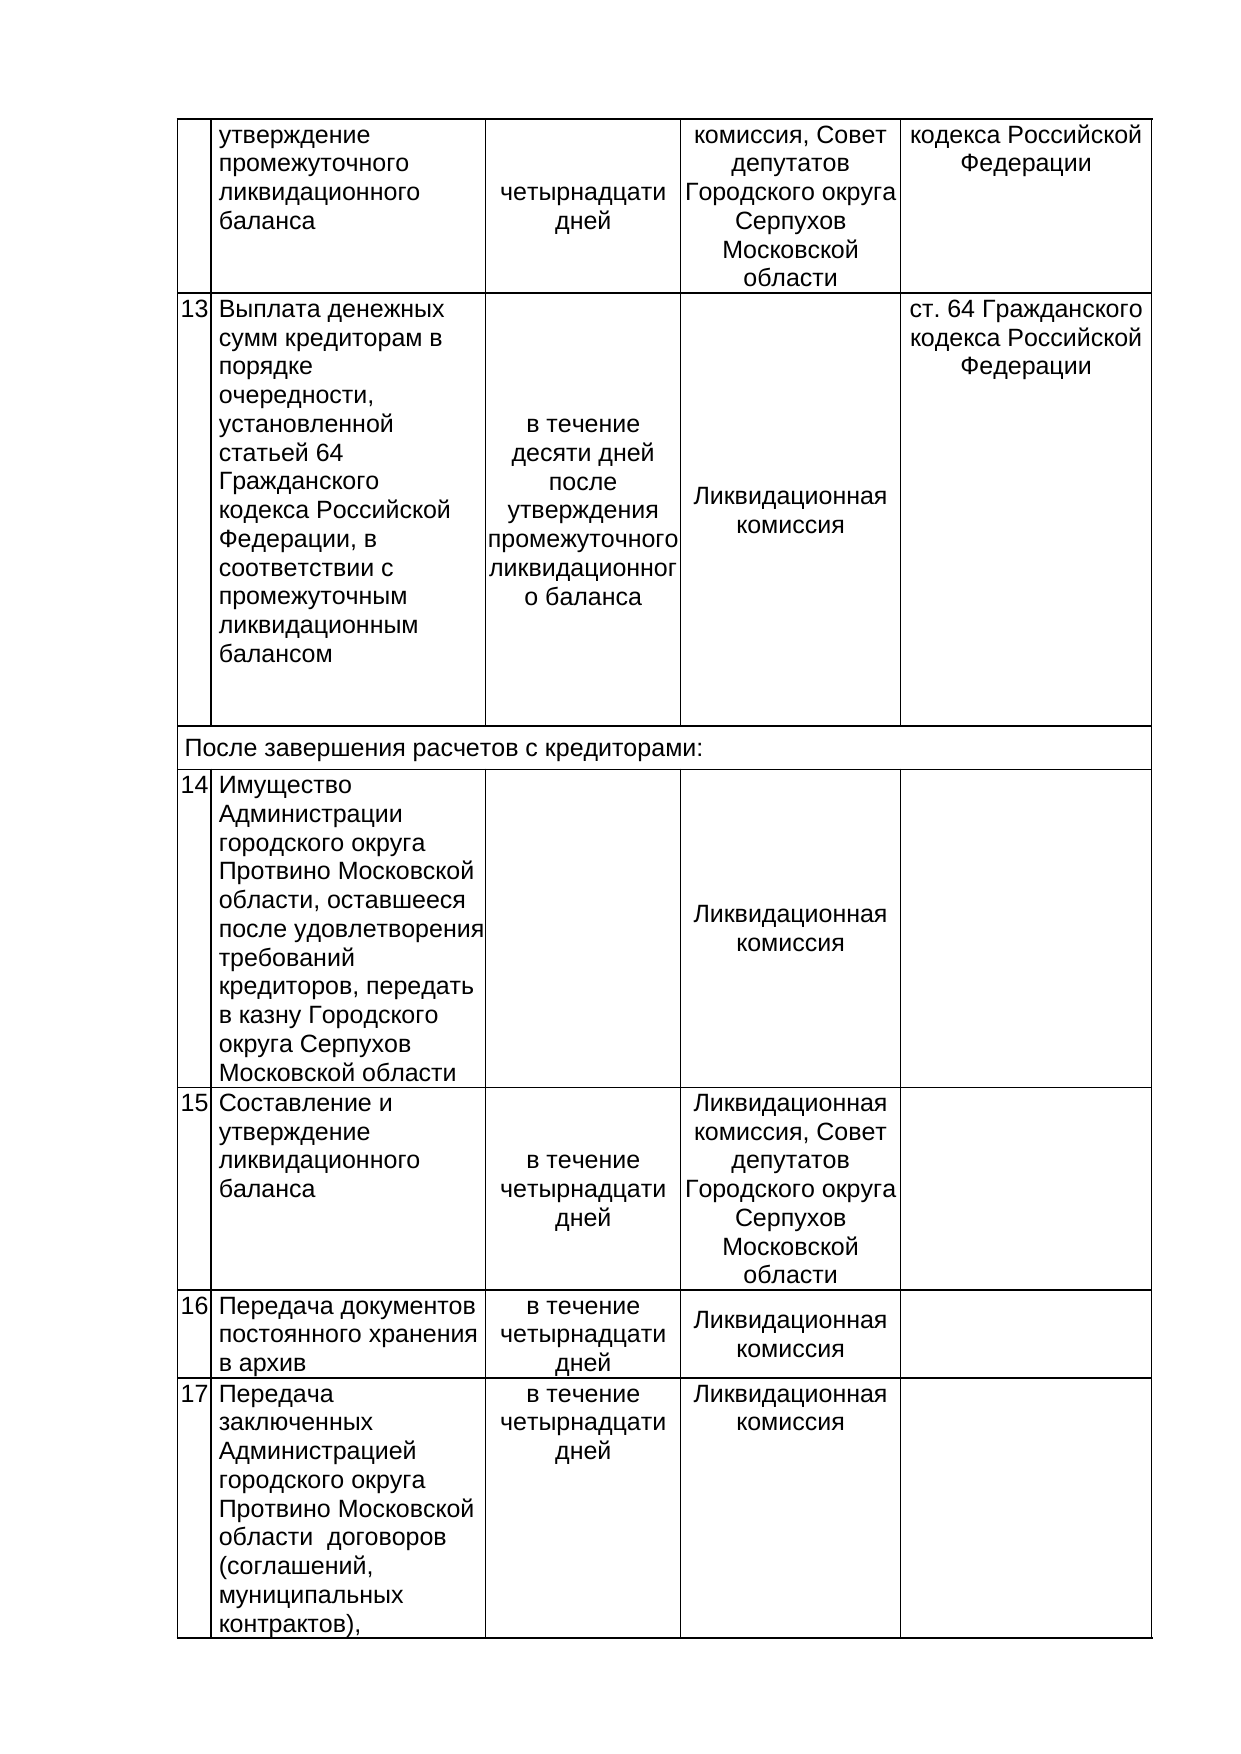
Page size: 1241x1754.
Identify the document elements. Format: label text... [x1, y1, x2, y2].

table_cell 17 [178, 1379, 210, 1637]
table_cell 14 [178, 770, 210, 1086]
table_cell 12 [178, 120, 210, 292]
table_cell Ликвидационная комиссия [681, 1291, 900, 1377]
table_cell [212, 1379, 485, 1637]
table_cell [212, 120, 485, 292]
table_cell Имущество Администрации городского округа Протвино Московской области, оставшееся после удовлетворения требований кредиторов, передать в казну Городского округа Серпухов Московской области [212, 770, 485, 1086]
table_cell После завершения расчетов с кредиторами: [178, 727, 1151, 768]
table_cell 15 [178, 1088, 210, 1289]
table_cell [486, 1379, 680, 1637]
table_cell Составление и утверждение ликвидационного баланса [212, 1088, 485, 1289]
table_cell [901, 1379, 1151, 1637]
table_cell ст. 64 Гражданского кодекса Российской Федерации [901, 294, 1151, 725]
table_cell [681, 120, 900, 292]
table_cell [901, 1088, 1151, 1289]
table_cell в течение четырнадцати дней [486, 1291, 680, 1377]
table_cell в течение четырнадцати дней [486, 1088, 680, 1289]
table_cell Передача документов постоянного хранения в архив [212, 1291, 485, 1377]
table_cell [901, 120, 1151, 292]
table_cell Выплата денежных сумм кредиторам в порядке очередности, установленной статьей 64 Гражданского кодекса Российской Федерации, в соответствии с промежуточным ликвидационным балансом [212, 294, 485, 725]
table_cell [681, 1379, 900, 1637]
table_cell [486, 770, 680, 1086]
table_cell Ликвидационная комиссия [681, 294, 900, 725]
table_cell Ликвидационная комиссия, Совет депутатов Городского округа Серпухов Московской области [681, 1088, 900, 1289]
table_cell Ликвидационная комиссия [681, 770, 900, 1086]
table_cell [486, 120, 680, 292]
table_cell в течение десяти дней после утверждения промежуточного ликвидационного баланса [486, 294, 680, 725]
table_cell [901, 770, 1151, 1086]
table_cell [901, 1291, 1151, 1377]
table_cell 13 [178, 294, 210, 725]
table_cell 16 [178, 1291, 210, 1377]
